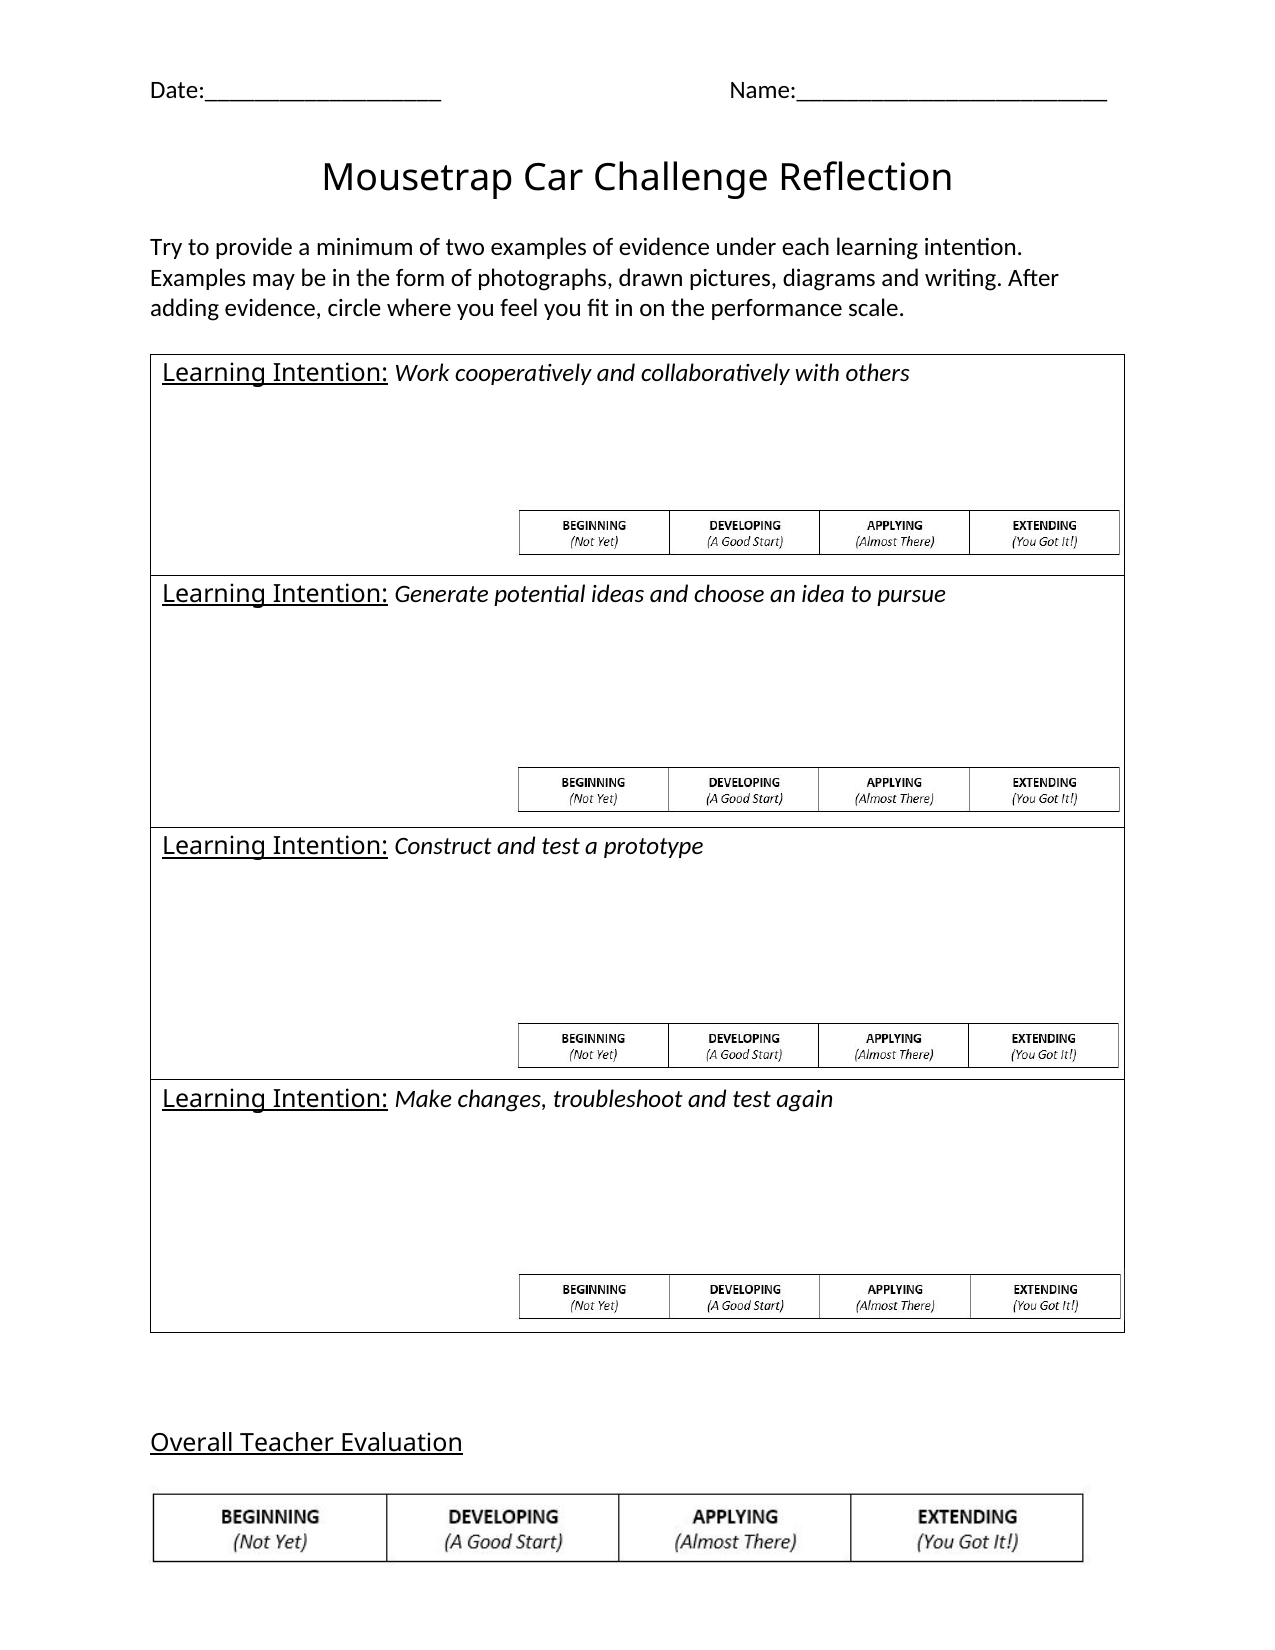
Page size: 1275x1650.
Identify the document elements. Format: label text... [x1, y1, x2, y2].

table_cell Learning Intention: Generate potential ideas and choose an idea to pursue [151, 576, 1124, 827]
picture [148, 1485, 1091, 1566]
picture [515, 504, 1124, 557]
picture [514, 761, 1124, 814]
picture [514, 1017, 1123, 1070]
picture [516, 1268, 1125, 1321]
text Try to provide a minimum of two examples of evidence under each learning intention. Examples may be in the form of photographs, drawn pictures, diagrams and writing. After adding evidence, circle where you feel you fit in on the performance scale. [150, 232, 1125, 323]
table_cell Learning Intention: Construct and test a prototype [151, 828, 1124, 1079]
text Mousetrap Car Challenge Reflection [150, 150, 1125, 201]
table_header Learning Intention: Work cooperatively and collaboratively with others [151, 355, 1124, 575]
text Overall Teacher Evaluation [150, 1424, 1125, 1458]
table_cell Learning Intention: Make changes, troubleshoot and test again [151, 1080, 1124, 1332]
